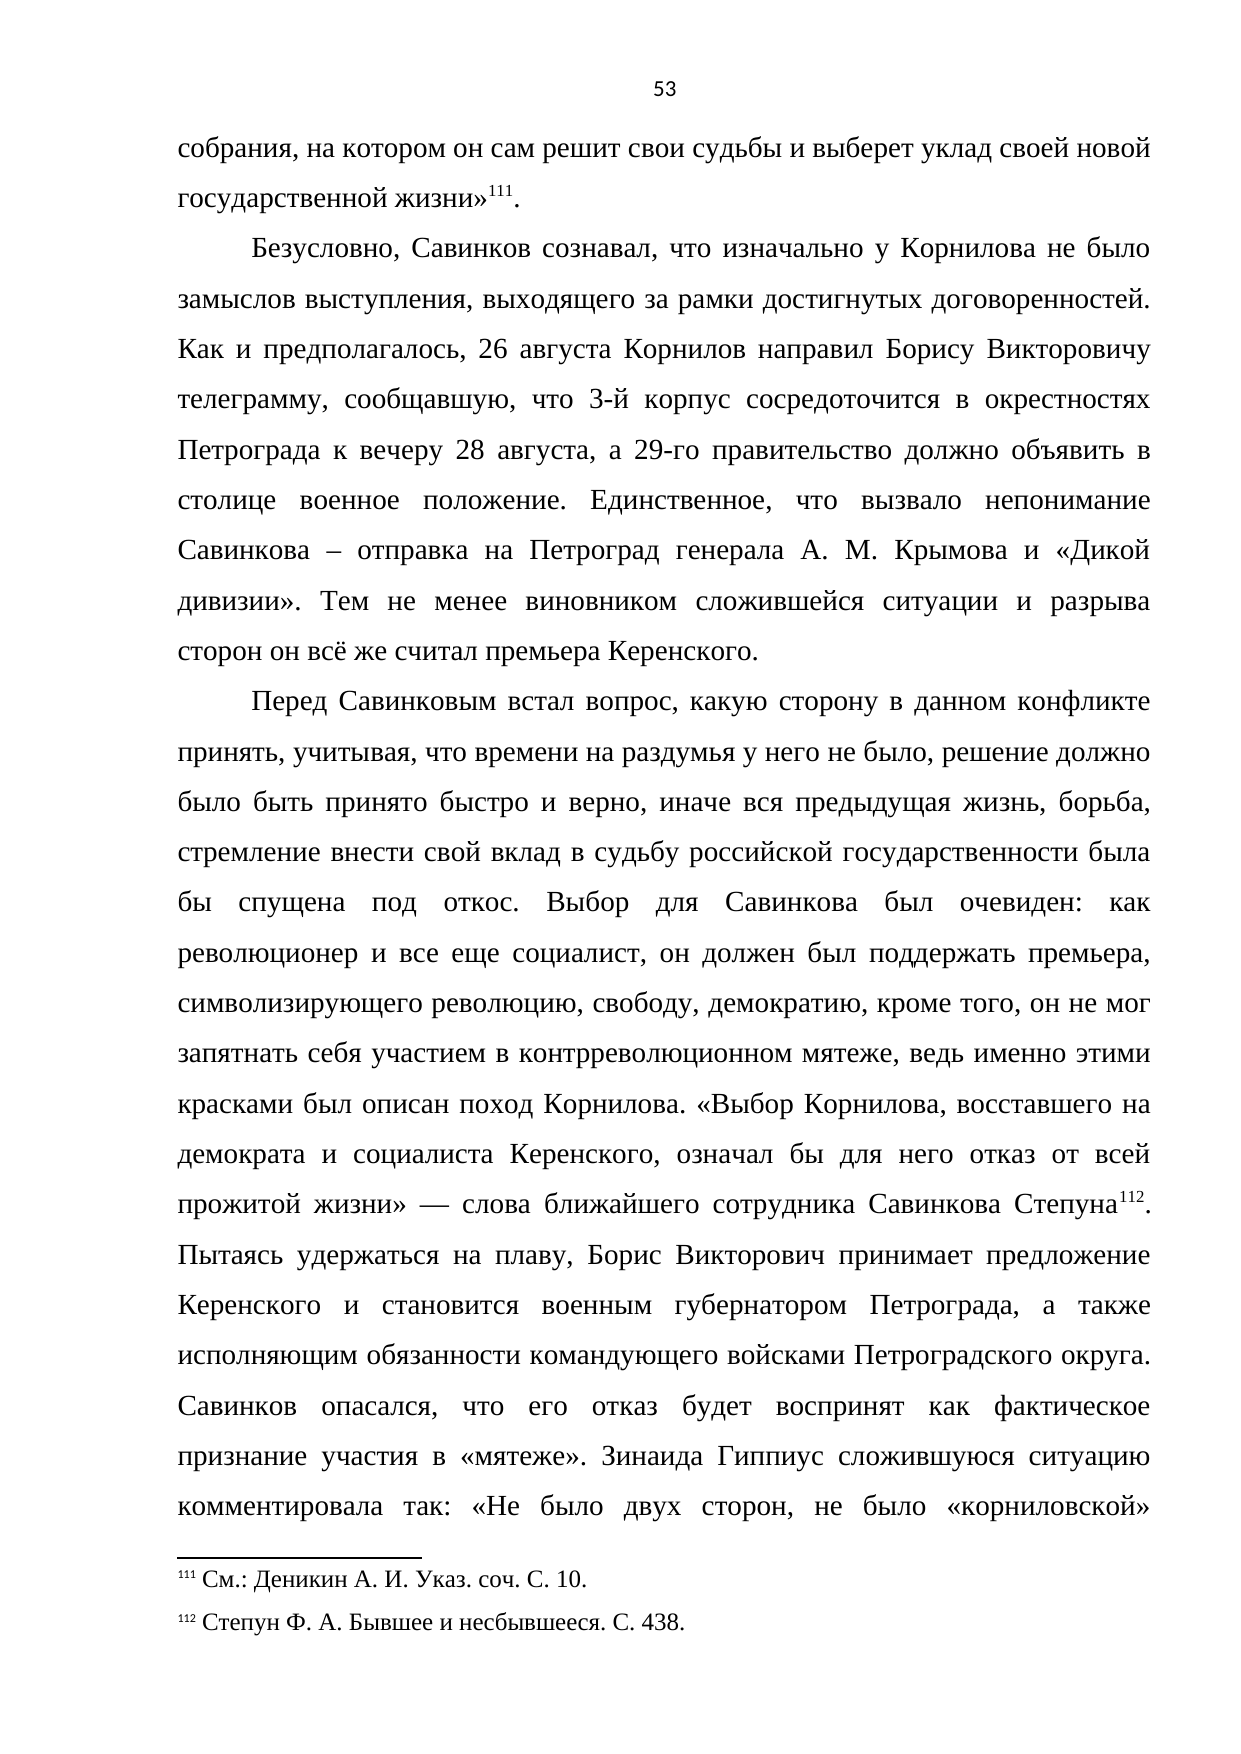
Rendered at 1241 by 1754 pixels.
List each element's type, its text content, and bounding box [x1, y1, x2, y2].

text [177, 683, 1152, 1522]
text Безусловно, Савинков сознавал, что изначально у Корнилова не было замыслов выступления, выходящего за рамки достигнутых договоренностей. Как и предполагалось, 26 августа Корнилов направил Борису Викторовичу телеграмму, сообщавшую, что 3-й корпус сосредоточится в окрестностях Петрограда к вечеру 28 августа, а 29-го правительство должно объявить в столице военное положение. Единственное, что вызвало непонимание Савинкова – отправка на Петроград генерала А. М. Крымова и «Дикой дивизии». Тем не менее виновником сложившейся ситуации и разрыва сторон он всё же считал премьера Керенского. [177, 231, 1152, 667]
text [177, 130, 1152, 214]
